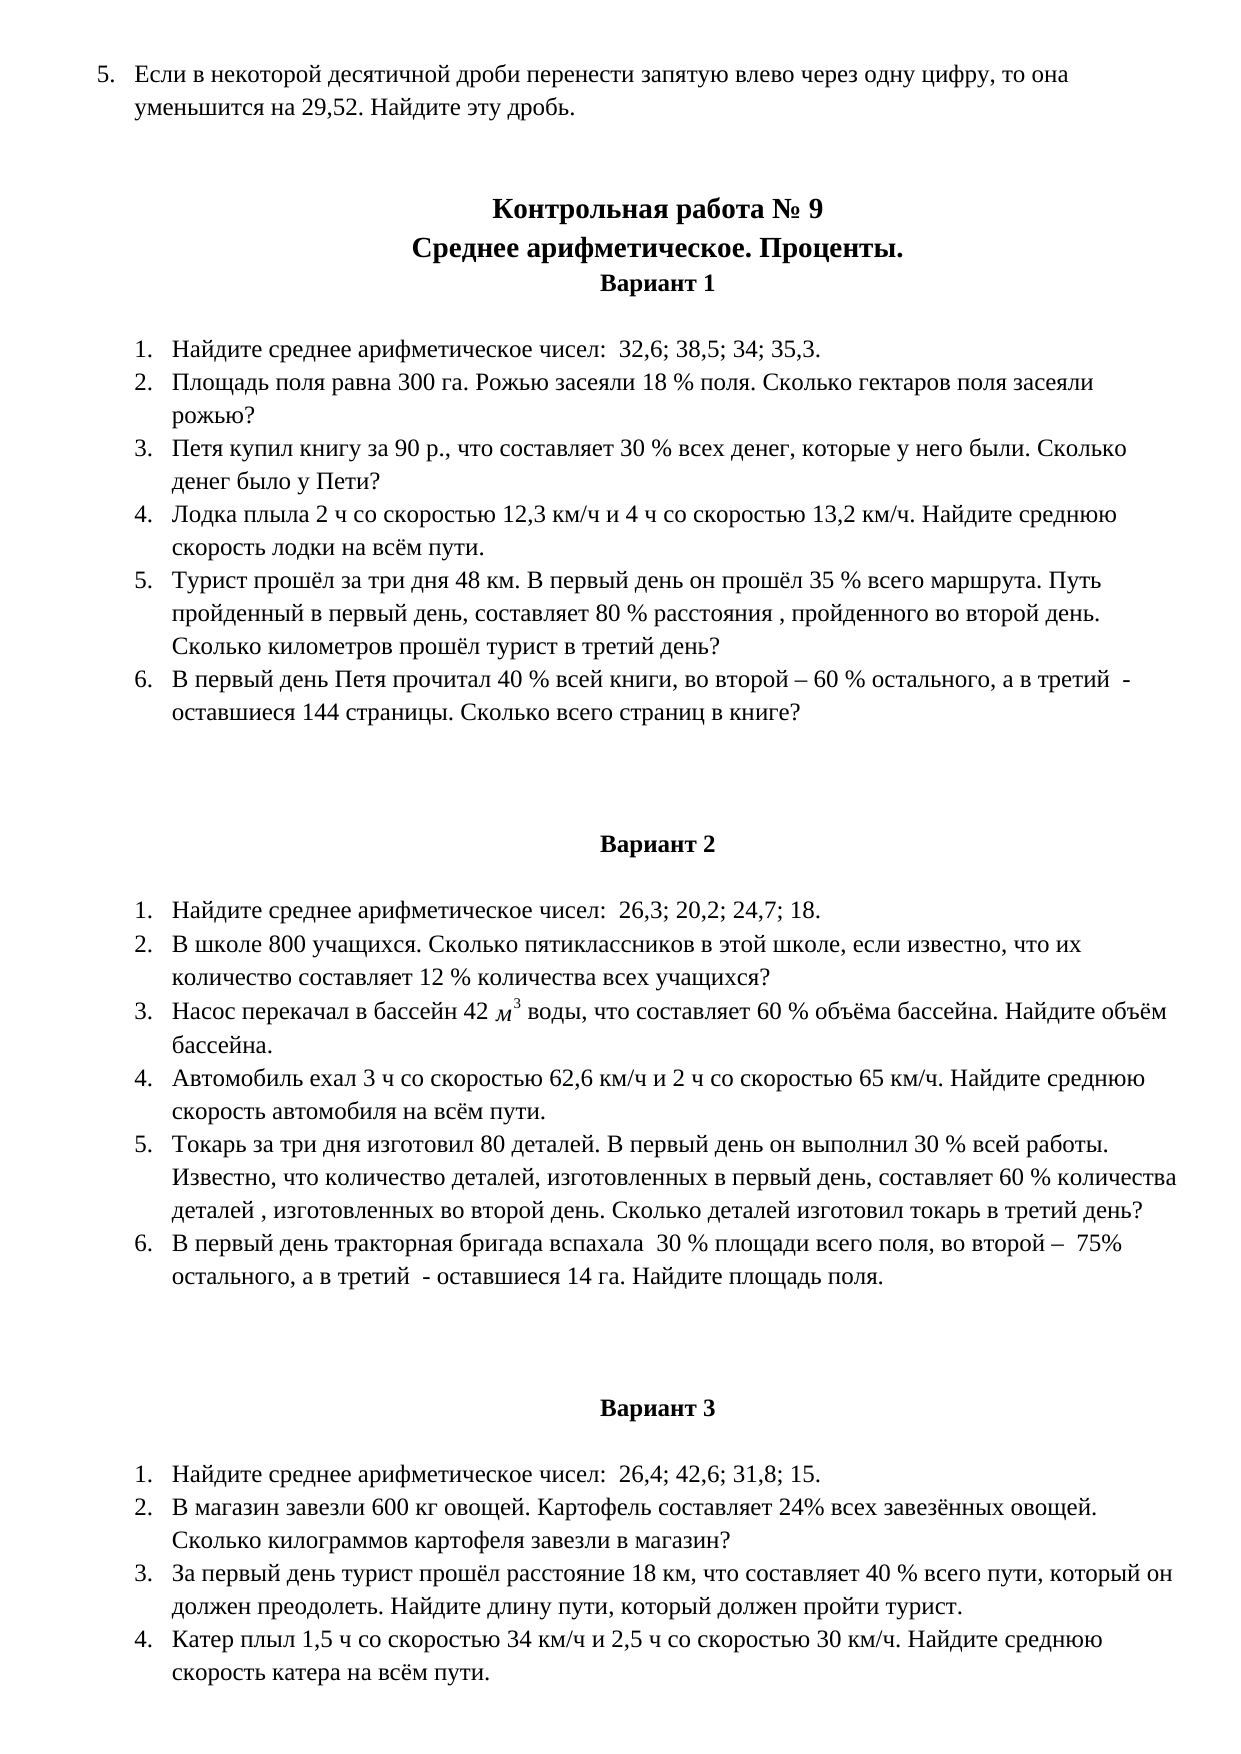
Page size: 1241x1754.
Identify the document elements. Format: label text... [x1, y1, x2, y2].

list Насос перекачал в бассейн 42 воды, что составляет 60 % объёма бассейна. Найдите объём бассейна. [134, 995, 1181, 1059]
list Среднее арифметическое. Проценты. [134, 230, 1181, 263]
list За первый день турист прошёл расстояние 18 км, что составляет 40 % всего пути, который он должен преодолеть. Найдите длину пути, который должен пройти турист. [134, 1558, 1181, 1620]
list Лодка плыла 2 ч со скоростью 12,3 км/ч и 4 ч со скоростью 13,2 км/ч. Найдите среднюю скорость лодки на всём пути. [134, 499, 1181, 561]
list Найдите среднее арифметическое чисел: 26,3; 20,2; 24,7; 18. [134, 896, 1181, 924]
list Если в некоторой десятичной дроби перенести запятую влево через одну цифру, то она уменьшится на 29,52. Найдите эту дробь. [97, 59, 1181, 121]
list Турист прошёл за три дня 48 км. В первый день он прошёл 35 % всего маршрута. Путь пройденный в первый день, составляет 80 % расстояния , пройденного во второй день. Сколько километров прошёл турист в третий день? [134, 565, 1181, 660]
list В первый день тракторная бригада вспахала 30 % площади всего поля, во второй – 75% остального, а в третий - оставшиеся 14 га. Найдите площадь поля. [134, 1228, 1181, 1290]
list Вариант 3 [134, 1393, 1181, 1422]
list Вариант 2 [134, 829, 1181, 858]
list Автомобиль ехал 3 ч со скоростью 62,6 км/ч и 2 ч со скоростью 65 км/ч. Найдите среднюю скорость автомобиля на всём пути. [134, 1063, 1181, 1125]
list В магазин завезли 600 кг овощей. Картофель составляет 24% всех завезённых овощей. Сколько килограммов картофеля завезли в магазин? [134, 1492, 1181, 1554]
list Найдите среднее арифметическое чисел: 26,4; 42,6; 31,8; 15. [134, 1459, 1181, 1488]
list В первый день Петя прочитал 40 % всей книги, во второй – 60 % остального, а в третий - оставшиеся 144 страницы. Сколько всего страниц в книге? [134, 664, 1181, 726]
list Контрольная работа № 9 [134, 191, 1181, 225]
list Катер плыл 1,5 ч со скоростью 34 км/ч и 2,5 ч со скоростью 30 км/ч. Найдите среднюю скорость катера на всём пути. [134, 1624, 1181, 1686]
list Вариант 1 [134, 268, 1181, 297]
list В школе 800 учащихся. Сколько пятиклассников в этой школе, если известно, что их количество составляет 12 % количества всех учащихся? [134, 929, 1181, 990]
list Петя купил книгу за 90 р., что составляет 30 % всех денег, которые у него были. Сколько денег было у Пети? [134, 433, 1181, 495]
list Токарь за три дня изготовил 80 деталей. В первый день он выполнил 30 % всей работы. Известно, что количество деталей, изготовленных в первый день, составляет 60 % количества деталей , изготовленных во второй день. Сколько деталей изготовил токарь в третий день? [134, 1129, 1181, 1224]
list Найдите среднее арифметическое чисел: 32,6; 38,5; 34; 35,3. [134, 334, 1181, 363]
list Площадь поля равна 300 га. Рожью засеяли 18 % поля. Сколько гектаров поля засеяли рожью? [134, 367, 1181, 429]
